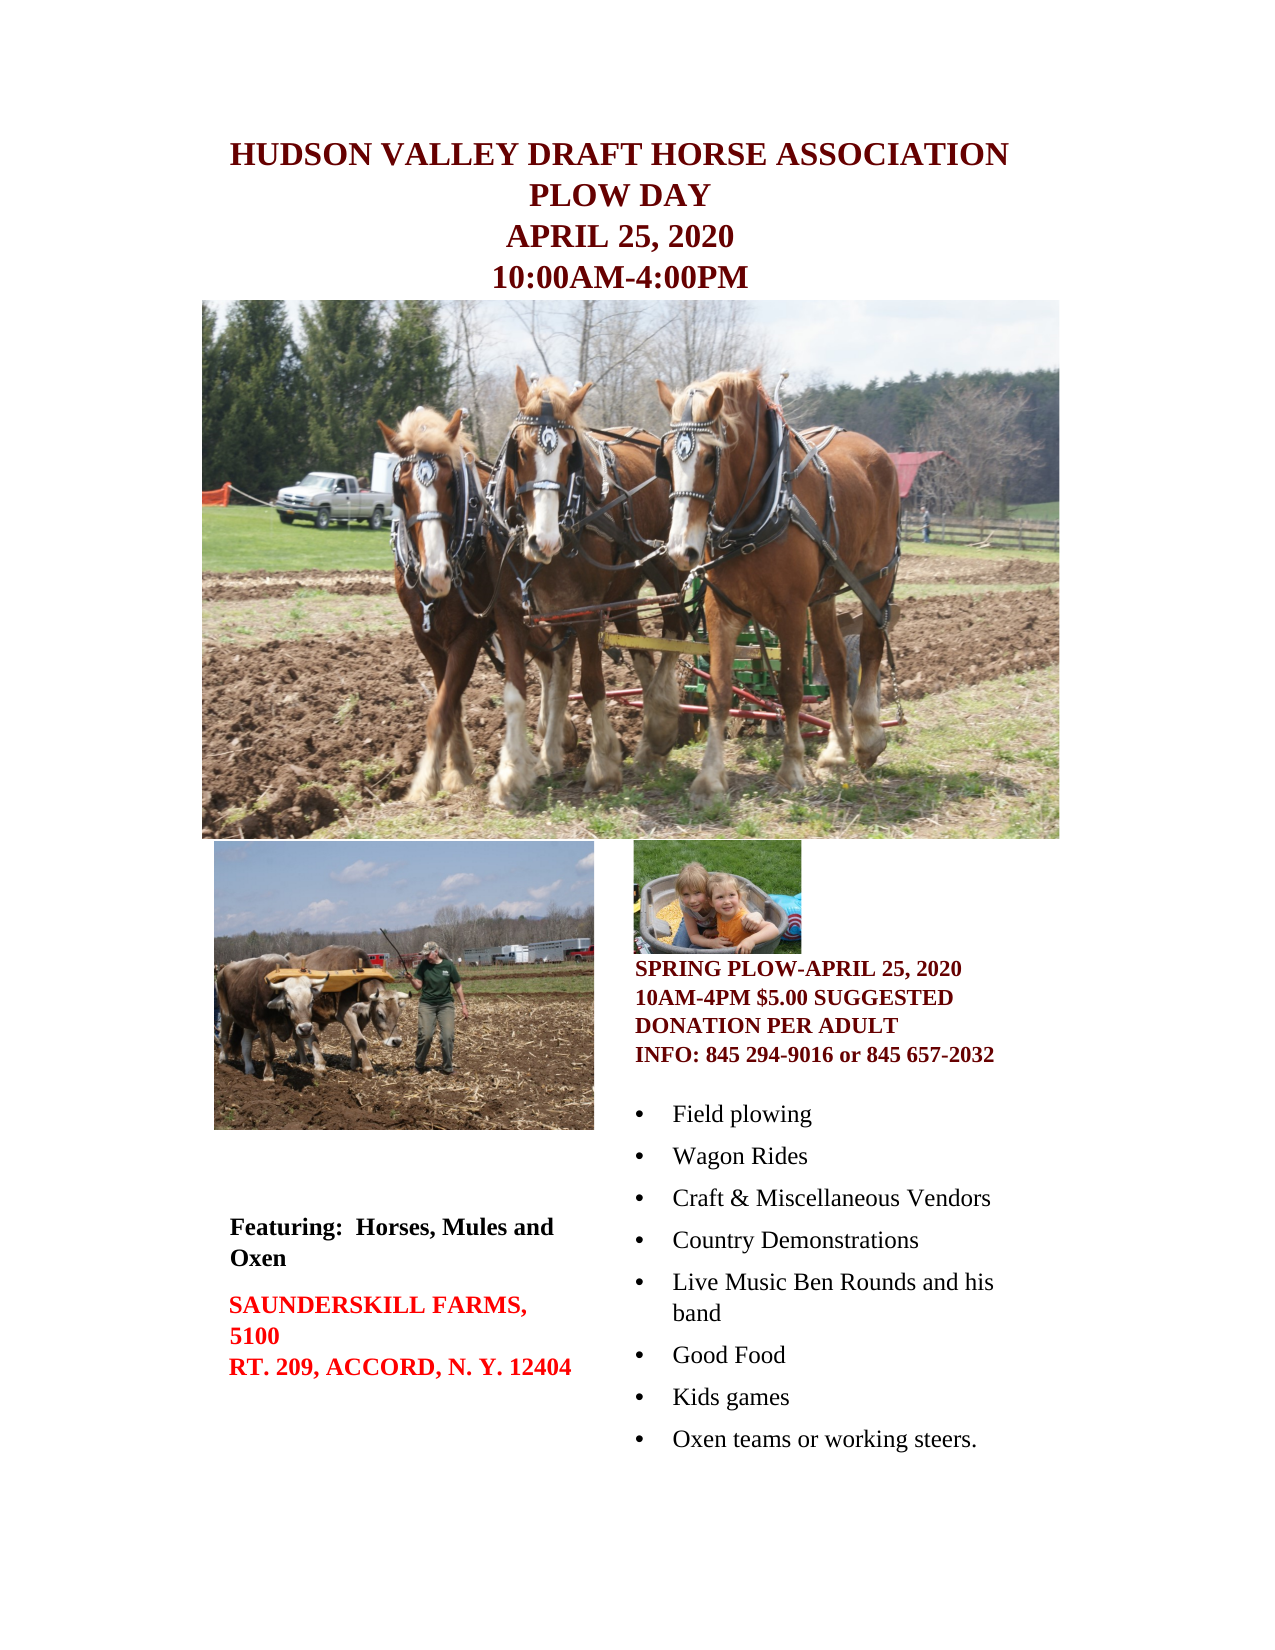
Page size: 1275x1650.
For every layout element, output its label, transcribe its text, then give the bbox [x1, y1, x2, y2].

text PLOW DAY [231, 175, 1009, 213]
list Kids games [635, 1382, 1009, 1411]
picture [213, 840, 595, 1130]
list Wagon Rides [635, 1141, 1009, 1170]
list Oxen teams or working steers. [635, 1424, 1009, 1453]
text SPRING PLOW-APRIL 25, 2020 [635, 956, 1009, 982]
text DONATION PER ADULT [635, 1012, 1009, 1039]
text RT. 209, ACCORD, N. Y. 12404 [228, 1352, 576, 1381]
list Country Demonstrations [635, 1225, 1009, 1254]
list Good Food [635, 1340, 1009, 1369]
text SAUNDERSKILL FARMS, 5100 [228, 1290, 576, 1350]
list Field plowing [635, 1099, 1009, 1128]
list Live Music Ben Rounds and his band [635, 1267, 1009, 1327]
text INFO: 845 294-9016 or 845 657-2032 [635, 1041, 1009, 1067]
text 10AM-4PM $5.00 SUGGESTED [635, 984, 1009, 1010]
list Craft & Miscellaneous Vendors [635, 1183, 1009, 1212]
text APRIL 25, 2020 [231, 216, 1009, 255]
picture [201, 299, 1060, 839]
text Featuring: Horses, Mules and Oxen [229, 1212, 576, 1272]
text HUDSON VALLEY DRAFT HORSE ASSOCIATION [229, 134, 1083, 172]
picture [633, 840, 802, 954]
text 10:00AM-4:00PM [231, 258, 1009, 296]
